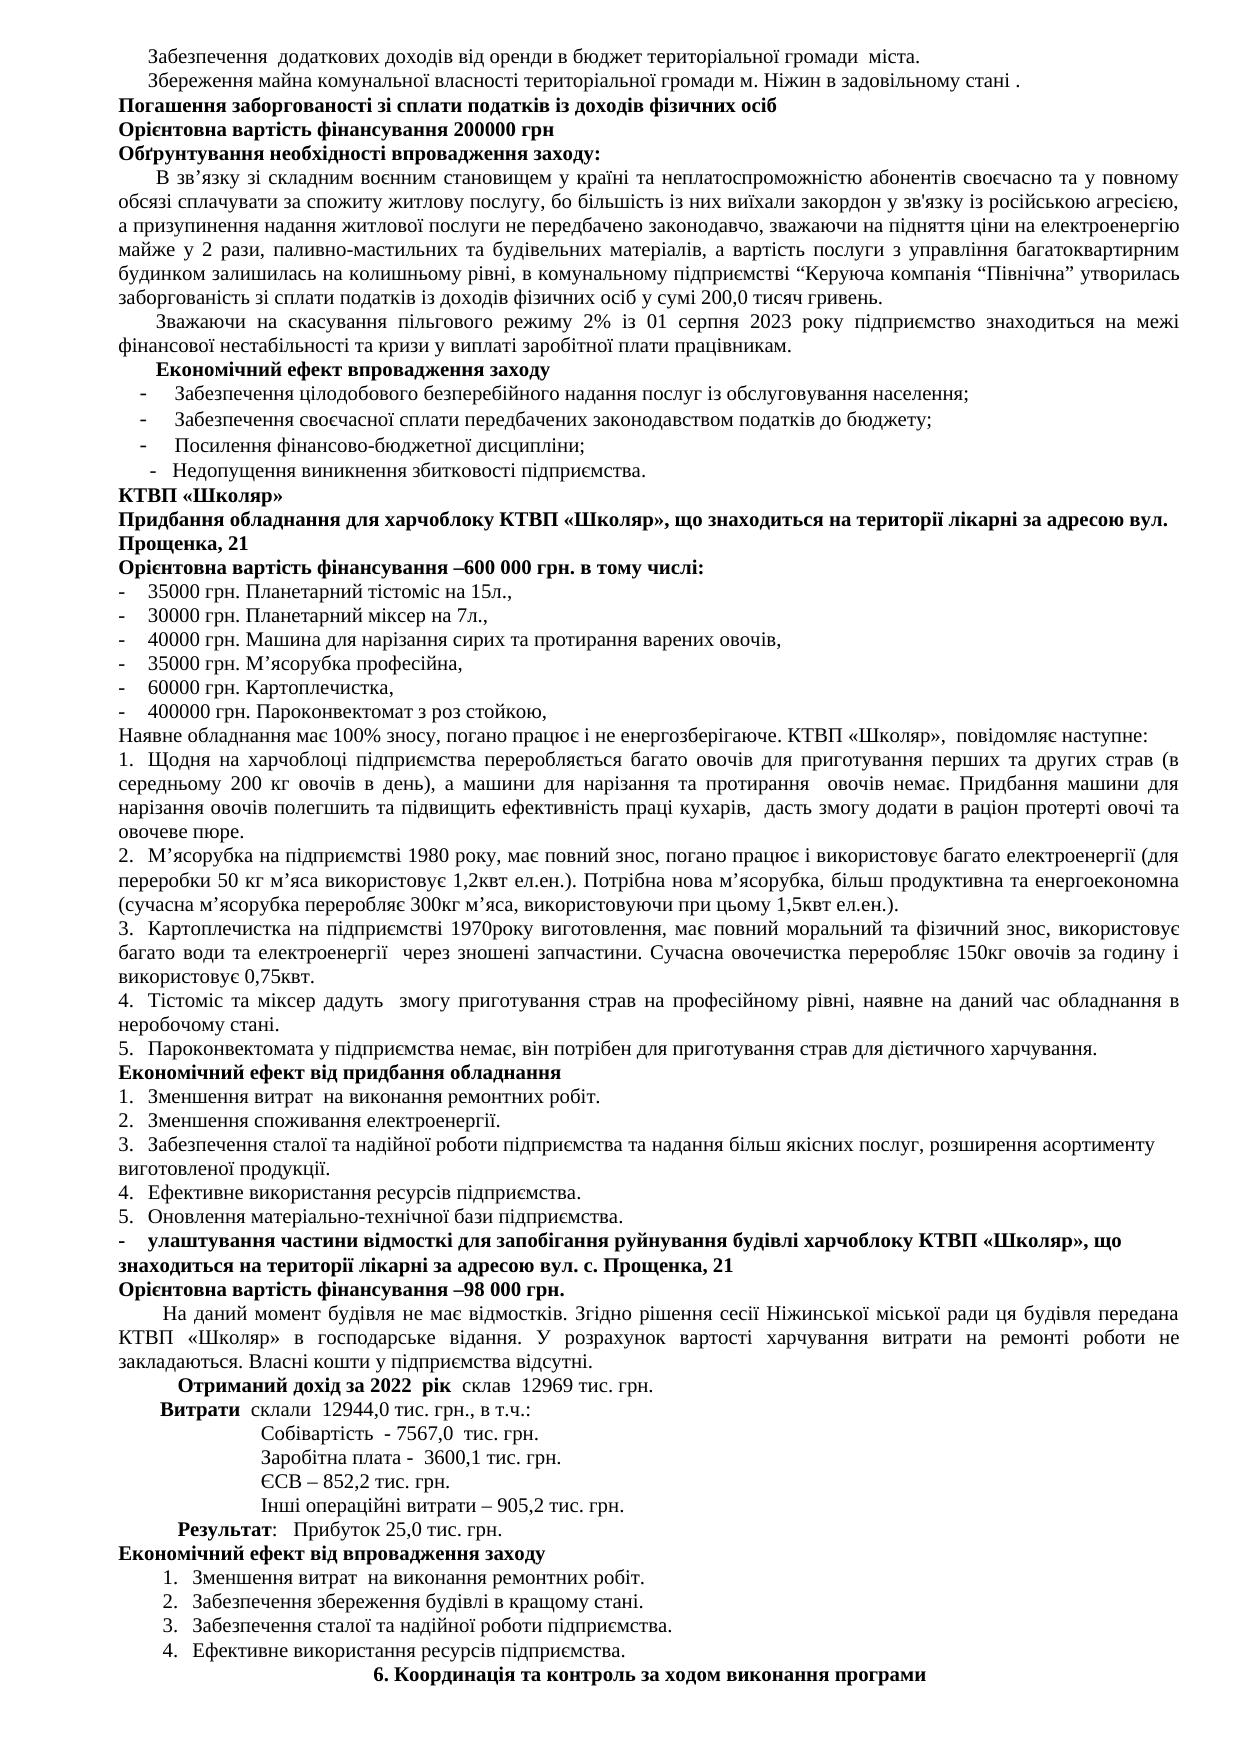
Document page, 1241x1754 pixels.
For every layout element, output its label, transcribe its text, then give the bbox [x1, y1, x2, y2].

text 2. Зменшення споживання електроенергії. [118, 1108, 1181, 1132]
text Інші операційні витрати – 905,2 тис. грн. [118, 1493, 1181, 1517]
text В зв’язку зі складним воєнним становищем у країні та неплатоспроможністю абонентів своєчасно та у повному обсязі сплачувати за спожиту житлову послугу, бо більшість із них виїхали закордон у зв'язку із російською агресією, а призупинення надання житлової послуги не передбачено законодавчо, зважаючи на підняття ціни на електроенергію майже у 2 рази, паливно-мастильних та будівельних матеріалів, а вартість послуги з управління багатоквартирним будинком залишилась на колишньому рівні, в комунальному підприємстві “Керуюча компанія “Північна” утворилась заборгованість зі сплати податків із доходів фізичних осіб у сумі 200,0 тисяч гривень. [118, 165, 1181, 309]
text ЄСВ – 852,2 тис. грн. [118, 1469, 1181, 1493]
text ­ Забезпечення додаткових доходів від оренди в бюджет територіальної громади міста. [118, 44, 1181, 68]
text Орієнтовна вартість фінансування –98 000 грн. [118, 1277, 1181, 1301]
list Придбання обладнання для харчоблоку КТВП «Школяр», що знаходиться на території лікарні за адресою вул. Прощенка, 21 [118, 507, 1181, 555]
list улаштування частини відмосткі для запобігання руйнування будівлі харчоблоку КТВП «Школяр», що знаходиться на території лікарні за адресою вул. с. Прощенка, 21 [118, 1228, 1181, 1277]
text Витрати склали 12944,0 тис. грн., в т.ч.: [118, 1397, 1181, 1421]
text 3. Забезпечення сталої та надійної роботи підприємства та надання більш якісних послуг, розширення асортименту виготовленої продукції. [118, 1132, 1181, 1180]
list 35000 грн. Планетарний тістоміс на 15л., [118, 579, 1181, 603]
list 35000 грн. М’ясорубка професійна, [118, 651, 1181, 675]
text 4. Ефективне використання ресурсів підприємства. [118, 1637, 1181, 1662]
text 1. Зменшення витрат на виконання ремонтних робіт. [118, 1565, 1181, 1589]
text Наявне обладнання має 100% зносу, погано працює і не енергозберігаюче. КТВП «Школяр», повідомляє наступне: [118, 723, 1181, 747]
text 5. Пароконвектомата у підприємства немає, він потрібен для приготування страв для дієтичного харчування. [118, 1036, 1181, 1060]
text 6. Координація та контроль за ходом виконання програми [118, 1662, 1181, 1686]
text Економічний ефект від впровадження заходу [118, 1541, 1181, 1565]
text Економічний ефект впровадження заходу [118, 357, 1181, 381]
list 60000 грн. Картоплечистка, [118, 675, 1181, 699]
list 40000 грн. Машина для нарізання сирих та протирання варених овочів, [118, 627, 1181, 651]
text Обґрунтування необхідності впровадження заходу: [118, 141, 1181, 165]
text 3. Забезпечення сталої та надійної роботи підприємства. [118, 1613, 1181, 1637]
list Посилення фінансово-бюджетної дисципліни; [137, 433, 1181, 458]
text 2. Забезпечення збереження будівлі в кращому стані. [118, 1589, 1181, 1613]
text КТВП «Школяр» [118, 482, 1181, 507]
text 1. Щодня на харчоблоці підприємства переробляється багато овочів для приготування перших та других страв (в середньому 200 кг овочів в день), а машини для нарізання та протирання овочів немає. Придбання машини для нарізання овочів полегшить та підвищить ефективність праці кухарів, дасть змогу додати в раціон протерті овочі та овочеве пюре. [118, 747, 1181, 843]
text - Недопущення виникнення збитковості підприємства. [118, 458, 1181, 482]
text ­ Збереження майна комунальної власності територіальної громади м. Ніжин в задовільному стані . [118, 68, 1181, 92]
text Отриманий дохід за 2022 рік склав 12969 тис. грн. [118, 1373, 1181, 1397]
list 400000 грн. Пароконвектомат з роз стойкою, [118, 699, 1181, 723]
text Економічний ефект від придбання обладнання [118, 1060, 1181, 1084]
text 2. М’ясорубка на підприємстві 1980 року, має повний знос, погано працює і використовує багато електроенергії (для переробки 50 кг м’яса використовує 1,2квт ел.ен.). Потрібна нова м’ясорубка, більш продуктивна та енергоекономна (сучасна м’ясорубка переробляє 300кг м’яса, використовуючи при цьому 1,5квт ел.ен.). [118, 843, 1181, 916]
text Зважаючи на скасування пільгового режиму 2% із 01 серпня 2023 року підприємство знаходиться на межі фінансової нестабільності та кризи у виплаті заробітної плати працівникам. [118, 309, 1181, 357]
text Результат: Прибуток 25,0 тис. грн. [118, 1517, 1181, 1541]
text Погашення заборгованості зі сплати податків із доходів фізичних осіб [118, 92, 1181, 117]
text Орієнтовна вартість фінансування 200000 грн [118, 117, 1181, 141]
text Орієнтовна вартість фінансування –600 000 грн. в тому числі: [118, 555, 1181, 579]
list Забезпечення цілодобового безперебійного надання послуг із обслуговування населення; [137, 381, 1181, 407]
text 4. Ефективне використання ресурсів підприємства. [118, 1180, 1181, 1204]
text 5. Оновлення матеріально-технічної бази підприємства. [118, 1204, 1181, 1228]
text Заробітна плата - 3600,1 тис. грн. [118, 1445, 1181, 1469]
text Собівартість - 7567,0 тис. грн. [118, 1421, 1181, 1445]
text На даний момент будівля не має відмостків. Згідно рішення сесії Ніжинської міської ради ця будівля передана КТВП «Школяр» в господарське відання. У розрахунок вартості харчування витрати на ремонті роботи не закладаються. Власні кошти у підприємства відсутні. [118, 1301, 1181, 1373]
list 30000 грн. Планетарний міксер на 7л., [118, 603, 1181, 627]
text 4. Тістоміс та міксер дадуть змогу приготування страв на професійному рівні, наявне на даний час обладнання в неробочому стані. [118, 988, 1181, 1036]
text 1. Зменшення витрат на виконання ремонтних робіт. [118, 1084, 1181, 1108]
list Забезпечення своєчасної сплати передбачених законодавством податків до бюджету; [137, 407, 1181, 433]
text 3. Картоплечистка на підприємстві 1970року виготовлення, має повний моральний та фізичний знос, використовує багато води та електроенергії через зношені запчастини. Сучасна овочечистка переробляє 150кг овочів за годину і використовує 0,75квт. [118, 916, 1181, 988]
